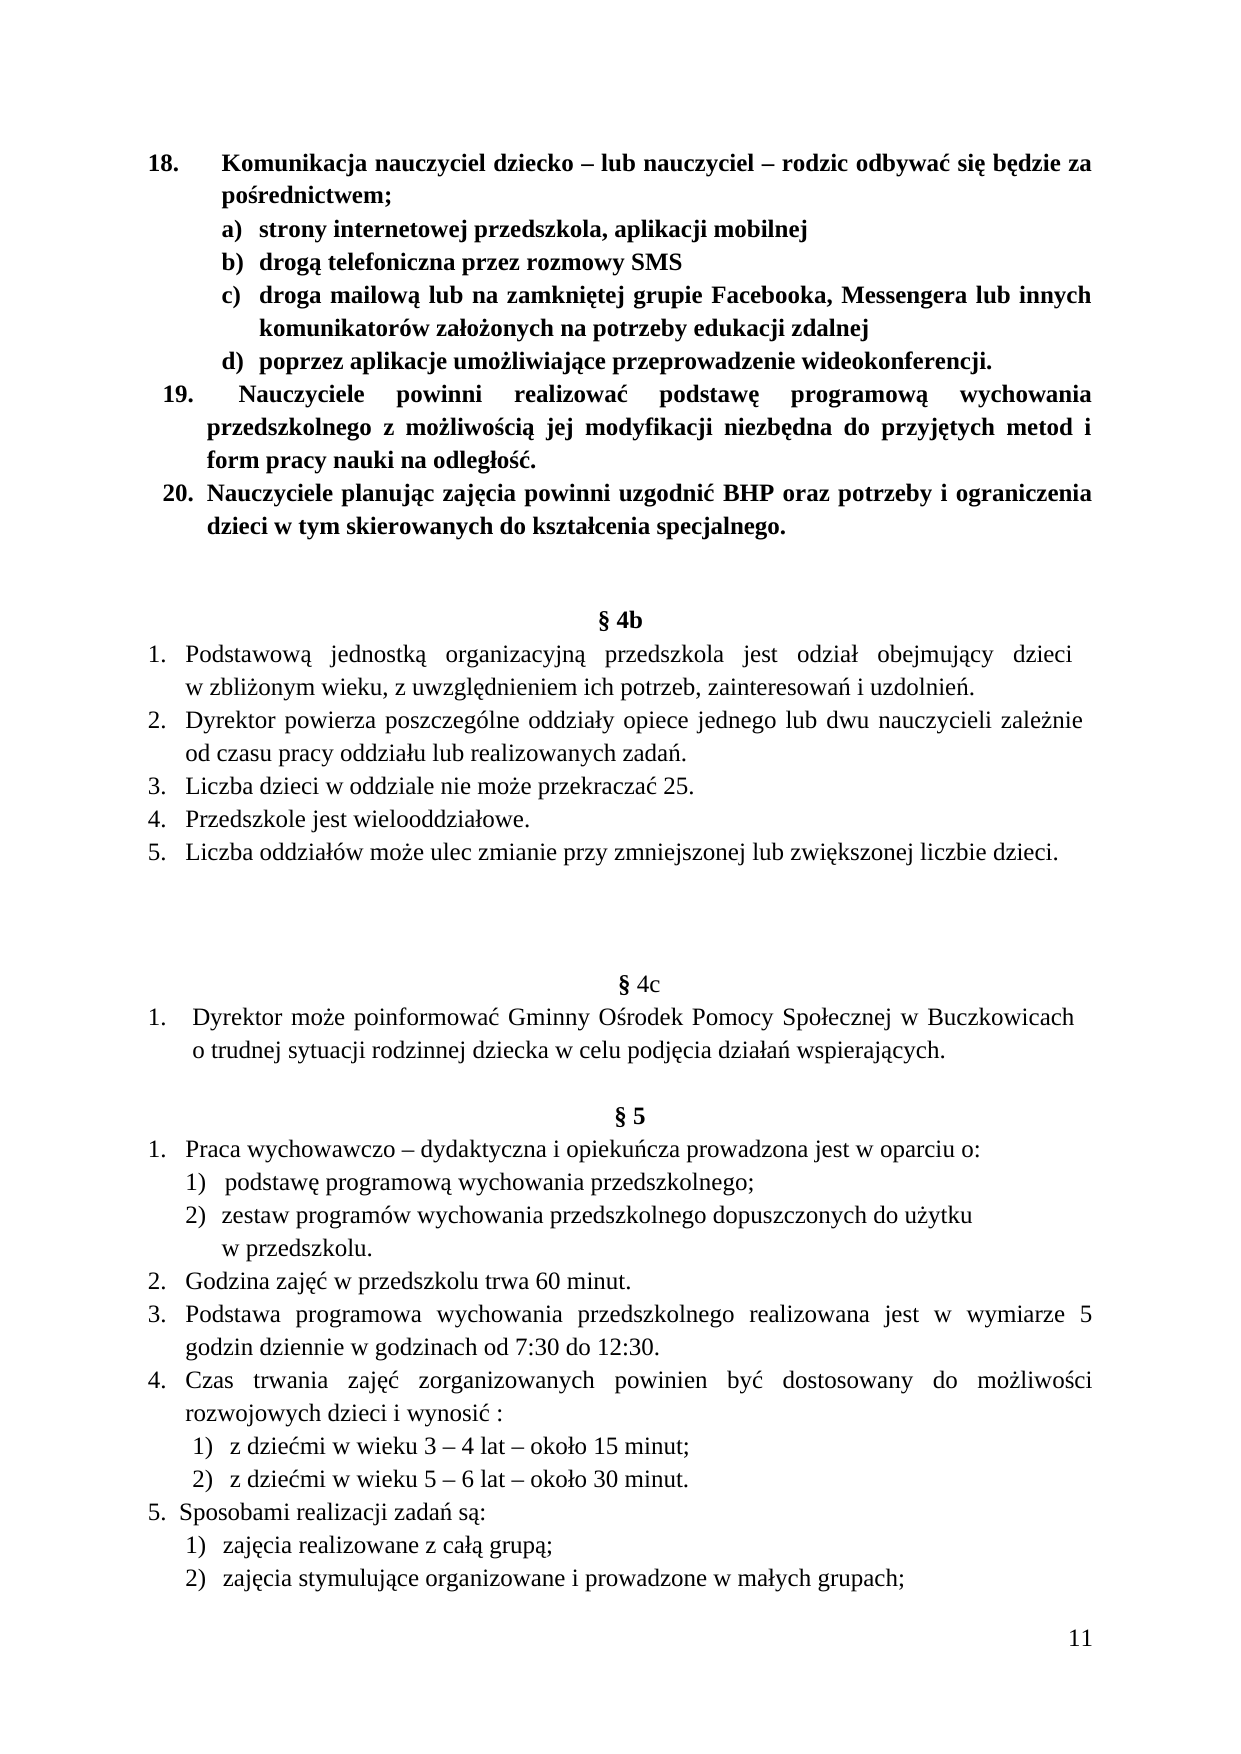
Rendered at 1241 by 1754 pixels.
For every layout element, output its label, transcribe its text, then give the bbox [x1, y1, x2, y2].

list Liczba dzieci w oddziale nie może przekraczać 25. [148, 771, 1093, 799]
list Komunikacja nauczyciel dziecko – lub nauczyciel – rodzic odbywać się będzie za pośrednictwem; [148, 148, 1093, 209]
list Podstawową jednostką organizacyjną przedszkola jest odział obejmujący dzieci w zbliżonym wieku, z uwzględnieniem ich potrzeb, zainteresowań i uzdolnień. [148, 639, 1093, 700]
list Godzina zajęć w przedszkolu trwa 60 minut. [148, 1266, 1093, 1295]
list Dyrektor może poinformować Gminny Ośrodek Pomocy Społecznej w Buczkowicach o trudnej sytuacji rodzinnej dziecka w celu podjęcia działań wspierających. [148, 1002, 1093, 1064]
text § 5 [148, 1101, 1093, 1130]
list droga mailową lub na zamkniętej grupie Facebooka, Messengera lub innych komunikatorów założonych na potrzeby edukacji zdalnej [221, 280, 1093, 341]
list Podstawa programowa wychowania przedszkolnego realizowana jest w wymiarze 5 godzin dziennie w godzinach od 7:30 do 12:30. [148, 1299, 1093, 1361]
list poprzez aplikacje umożliwiające przeprowadzenie wideokonferencji. [221, 346, 1093, 374]
list zestaw programów wychowania przedszkolnego dopuszczonych do użytku w przedszkolu. [185, 1200, 1093, 1262]
list Praca wychowawczo – dydaktyczna i opiekuńcza prowadzona jest w oparciu o: [148, 1134, 1093, 1163]
text § 4b [148, 606, 1093, 634]
list drogą telefoniczna przez rozmowy SMS [221, 247, 1093, 275]
list Nauczyciele planując zajęcia powinni uzgodnić BHP oraz potrzeby i ograniczenia dzieci w tym skierowanych do kształcenia specjalnego. [162, 478, 1093, 539]
list zajęcia realizowane z całą grupą; [185, 1530, 1093, 1559]
text § 4c [185, 969, 1093, 998]
list Nauczyciele powinni realizować podstawę programową wychowania przedszkolnego z możliwością jej modyfikacji niezbędna do przyjętych metod i form pracy nauki na odległość. [162, 379, 1093, 473]
list Przedszkole jest wielooddziałowe. [148, 804, 1093, 832]
list Czas trwania zajęć zorganizowanych powinien być dostosowany do możliwości rozwojowych dzieci i wynosić : [148, 1365, 1093, 1427]
list strony internetowej przedszkola, aplikacji mobilnej [221, 214, 1093, 242]
list Dyrektor powierza poszczególne oddziały opiece jednego lub dwu nauczycieli zależnie od czasu pracy oddziału lub realizowanych zadań. [148, 705, 1093, 766]
text 1) podstawę programową wychowania przedszkolnego; [185, 1167, 1093, 1196]
text 5. Sposobami realizacji zadań są: [148, 1497, 1093, 1526]
list Liczba oddziałów może ulec zmianie przy zmniejszonej lub zwiększonej liczbie dzieci. [148, 837, 1093, 866]
list zajęcia stymulujące organizowane i prowadzone w małych grupach; [185, 1563, 1093, 1592]
list z dziećmi w wieku 5 – 6 lat – około 30 minut. [192, 1464, 1093, 1493]
list z dziećmi w wieku 3 – 4 lat – około 15 minut; [192, 1431, 1093, 1460]
